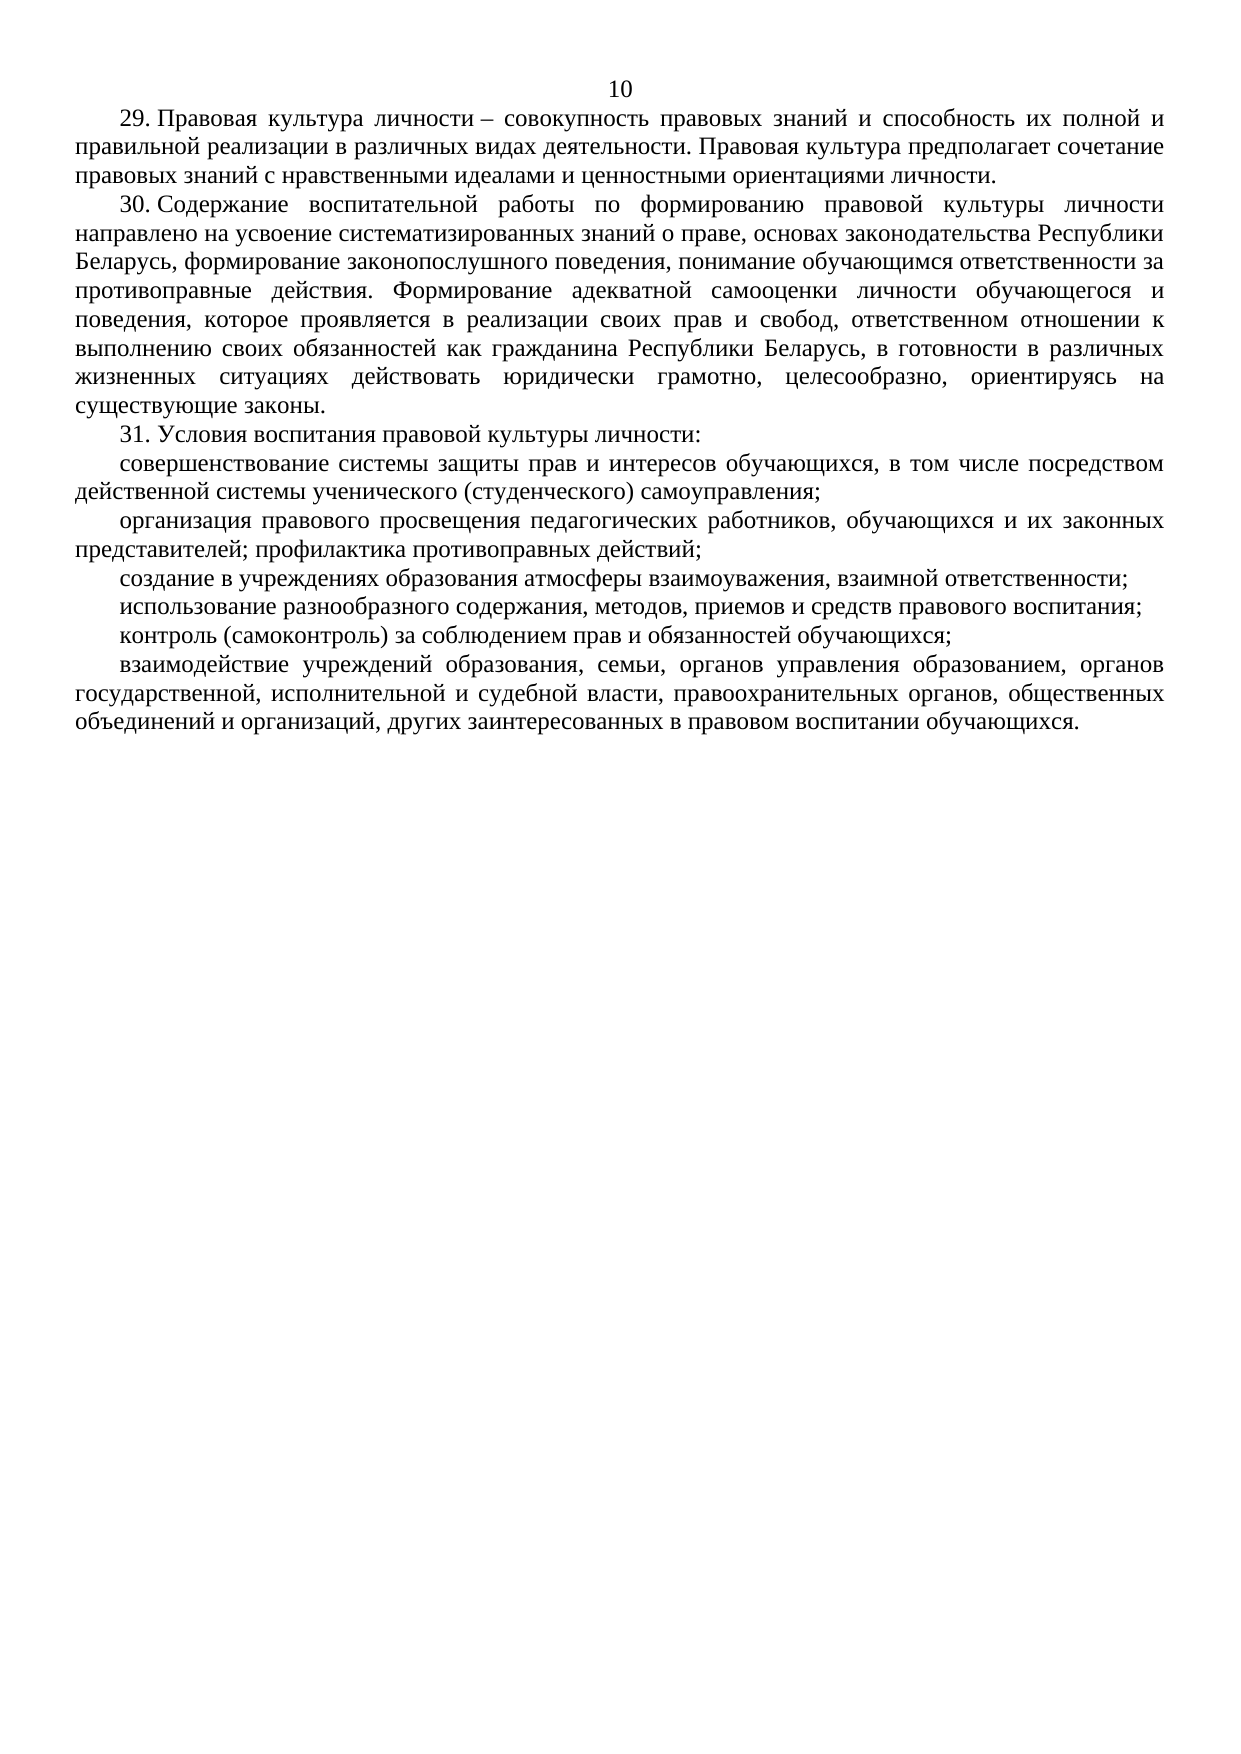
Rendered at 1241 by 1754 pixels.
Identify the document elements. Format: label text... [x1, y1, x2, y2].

text взаимодействие учреждений образования, семьи, органов управления образованием, органов государственной, исполнительной и судебной власти, правоохранительных органов, общественных объединений и организаций, других заинтересованных в правовом воспитании обучающихся. [75, 649, 1165, 735]
text 31. Условия воспитания правовой культуры личности: [75, 419, 1165, 448]
text использование разнообразного содержания, методов, приемов и средств правового воспитания; [75, 591, 1165, 620]
text контроль (самоконтроль) за соблюдением прав и обязанностей обучающихся; [75, 620, 1165, 649]
text 29. Правовая культура личности – совокупность правовых знаний и способность их полной и правильной реализации в различных видах деятельности. Правовая культура предполагает сочетание правовых знаний с нравственными идеалами и ценностными ориентациями личности. [75, 103, 1165, 189]
text создание в учреждениях образования атмосферы взаимоуважения, взаимной ответственности; [75, 563, 1165, 591]
text совершенствование системы защиты прав и интересов обучающихся, в том числе посредством действенной системы ученического (студенческого) самоуправления; [75, 448, 1165, 505]
text организация правового просвещения педагогических работников, обучающихся и их законных представителей; профилактика противоправных действий; [75, 505, 1165, 563]
text 30. Содержание воспитательной работы по формированию правовой культуры личности направлено на усвоение систематизированных знаний о праве, основах законодательства Республики Беларусь, формирование законопослушного поведения, понимание обучающимся ответственности за противоправные действия. Формирование адекватной самооценки личности обучающегося и поведения, которое проявляется в реализации своих прав и свобод, ответственном отношении к выполнению своих обязанностей как гражданина Республики Беларусь, в готовности в различных жизненных ситуациях действовать юридически грамотно, целесообразно, ориентируясь на существующие законы. [75, 189, 1165, 419]
